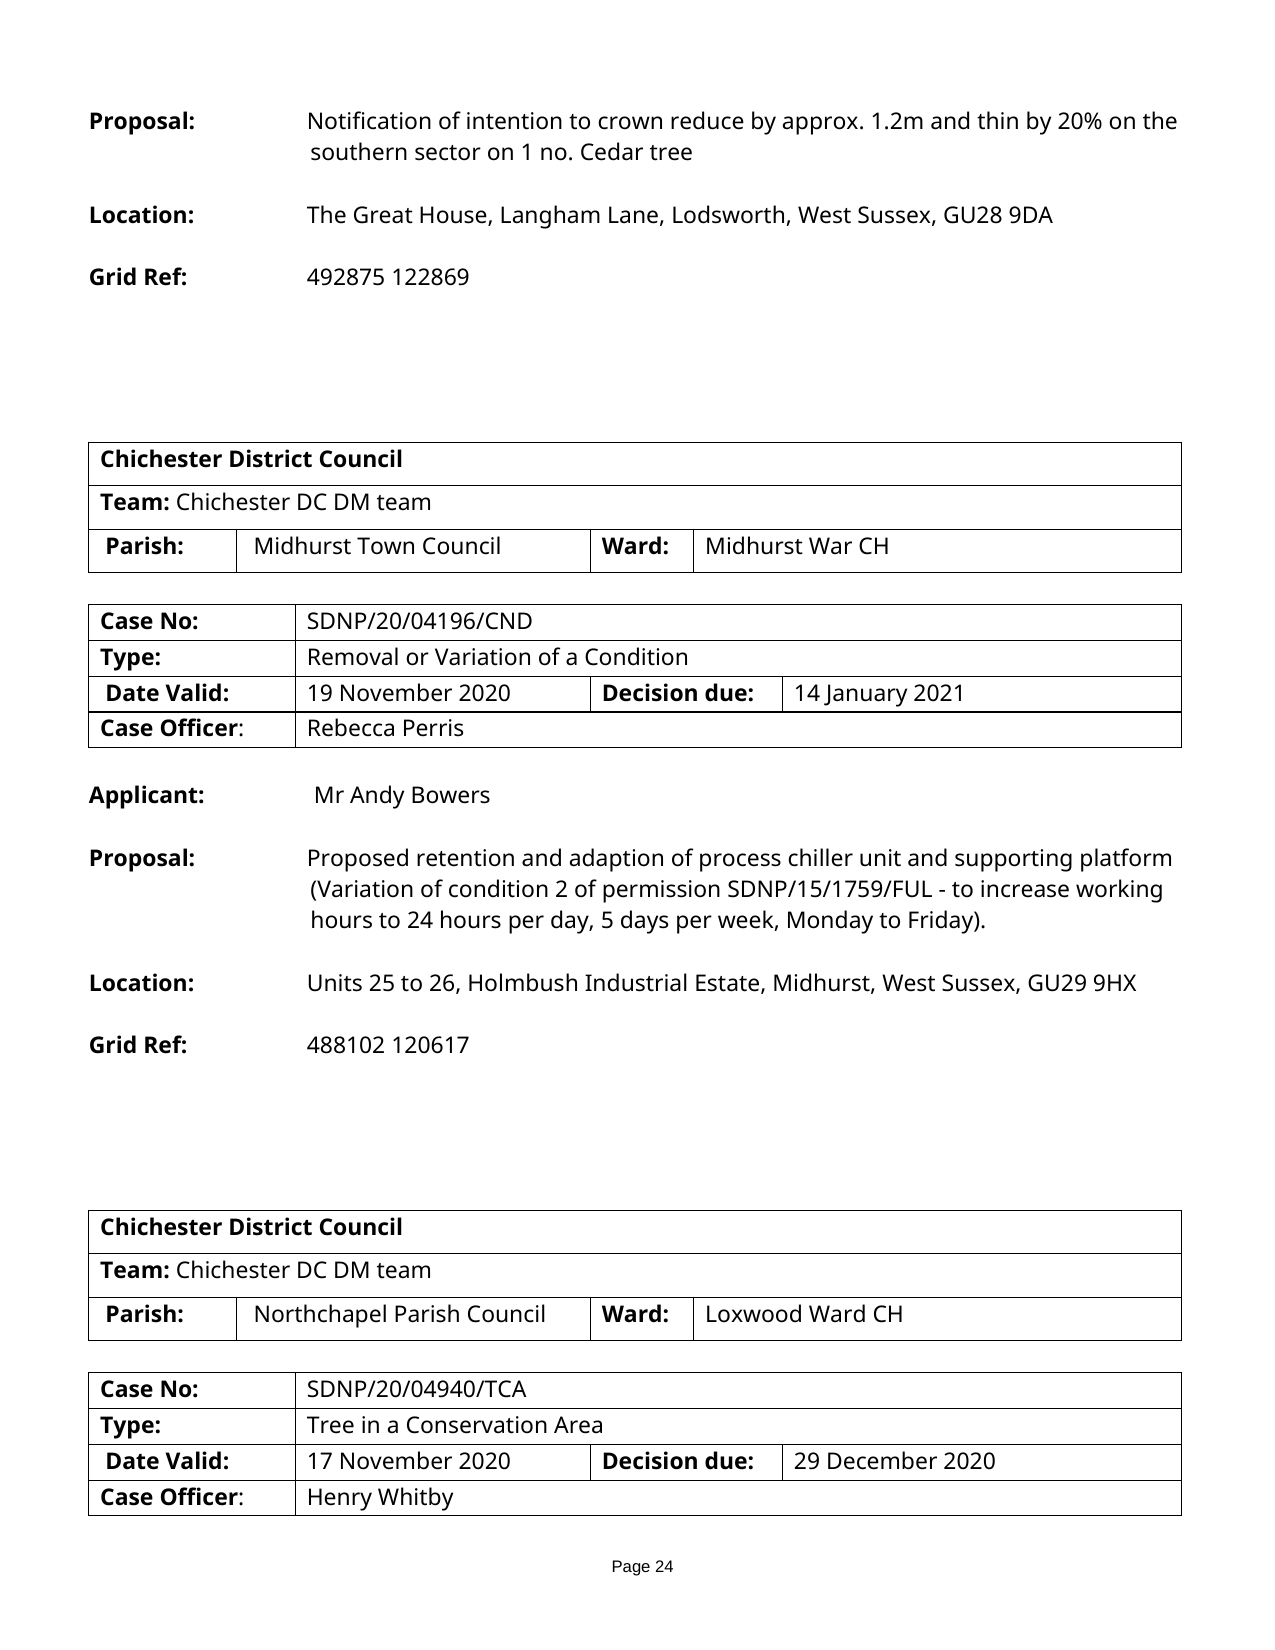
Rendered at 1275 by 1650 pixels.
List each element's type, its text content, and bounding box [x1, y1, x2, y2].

table_cell Case Officer: [89, 1481, 295, 1515]
table_cell Date Valid: [89, 677, 295, 711]
table_cell Decision due: [591, 677, 782, 711]
text Proposal: Notification of intention to crown reduce by approx. 1.2m and thin by 20% on the southern sector on 1 no. Cedar tree [89, 105, 1196, 168]
text Location: The Great House, Langham Lane, Lodsworth, West Sussex, GU28 9DA [89, 199, 1196, 230]
table_cell 29 December 2020 [783, 1445, 1181, 1479]
table_header Chichester District Council [89, 1211, 1181, 1253]
table_cell Rebecca Perris [296, 713, 1181, 747]
text Location: Units 25 to 26, Holmbush Industrial Estate, Midhurst, West Sussex, GU29 9HX [89, 967, 1196, 998]
table_cell Ward: [591, 530, 693, 572]
table_cell 19 November 2020 [296, 677, 590, 711]
table_cell Parish: [89, 530, 236, 572]
table_cell Parish: [89, 1298, 236, 1340]
table_cell Midhurst Town Council [237, 530, 590, 572]
table_cell Type: [89, 1409, 295, 1444]
table_cell Decision due: [591, 1445, 782, 1479]
table_cell Tree in a Conservation Area [296, 1409, 1181, 1444]
table_header SDNP/20/04940/TCA [296, 1373, 1181, 1408]
table_cell Loxwood Ward CH [694, 1298, 1181, 1340]
table_cell Henry Whitby [296, 1481, 1181, 1515]
table_header Chichester District Council [89, 443, 1181, 485]
text Proposal: Proposed retention and adaption of process chiller unit and supporting platform (Variation of condition 2 of permission SDNP/15/1759/FUL - to increase working hours to 24 hours per day, 5 days per week, Monday to Friday). [89, 842, 1196, 936]
text Grid Ref: 488102 120617 [89, 1029, 1196, 1061]
table_header SDNP/20/04196/CND [296, 605, 1181, 640]
table_cell Removal or Variation of a Condition [296, 641, 1181, 676]
table_cell Ward: [591, 1298, 693, 1340]
table_cell 17 November 2020 [296, 1445, 590, 1479]
table_cell Case Officer: [89, 713, 295, 747]
text Grid Ref: 492875 122869 [89, 261, 1196, 293]
table_cell Northchapel Parish Council [237, 1298, 590, 1340]
table_cell Date Valid: [89, 1445, 295, 1479]
table_cell Team: Chichester DC DM team [89, 1254, 1181, 1297]
table_header Case No: [89, 1373, 295, 1408]
text Applicant: Mr Andy Bowers [89, 779, 1196, 811]
table_cell Team: Chichester DC DM team [89, 486, 1181, 529]
table_cell Midhurst War CH [694, 530, 1181, 572]
table_cell Type: [89, 641, 295, 676]
table_cell 14 January 2021 [783, 677, 1181, 711]
table_header Case No: [89, 605, 295, 640]
